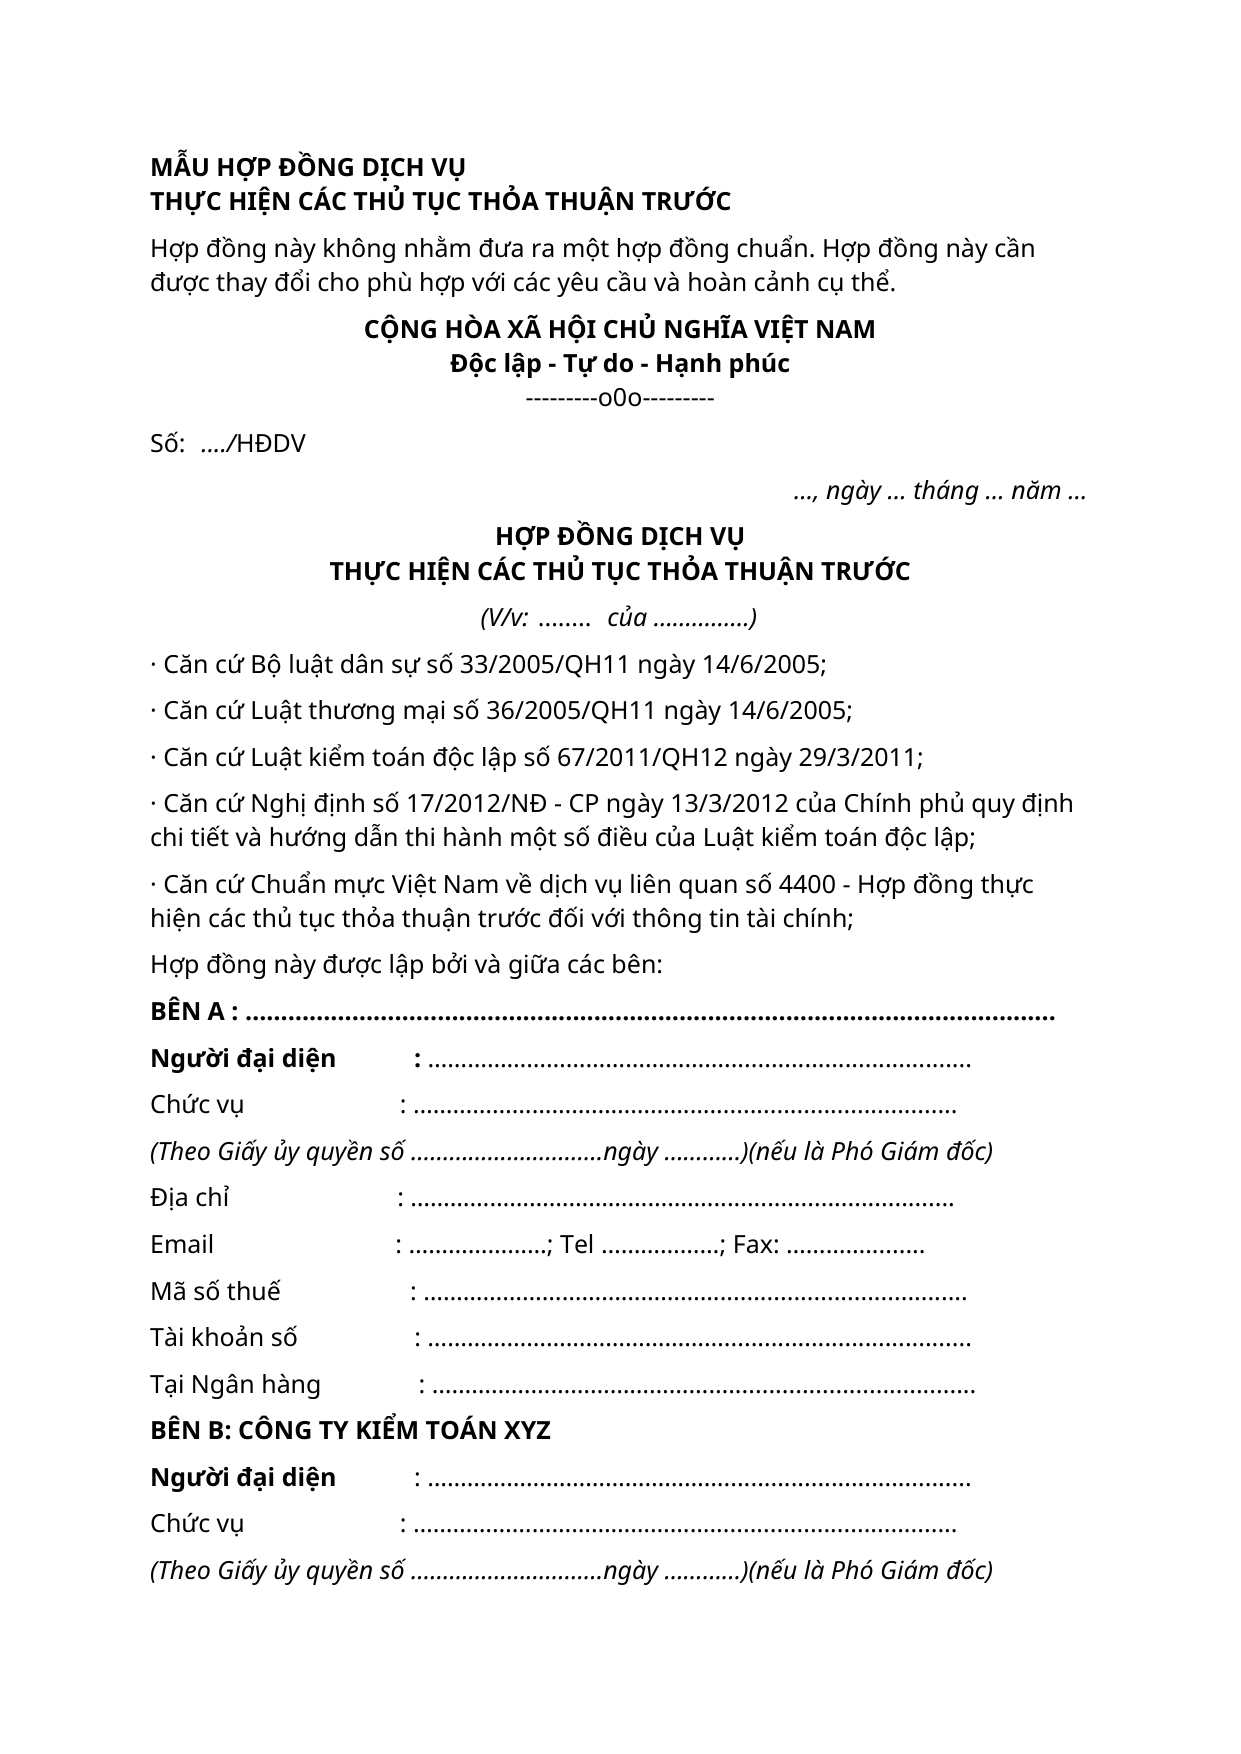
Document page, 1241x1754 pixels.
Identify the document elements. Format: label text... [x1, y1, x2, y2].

text Địa chỉ : ………………………………………..................................... [150, 1180, 1090, 1214]
text Người đại diện : ………………………………………..................................... [150, 1040, 1090, 1074]
text Chức vụ : ………………………………………..................................... [150, 1087, 1090, 1121]
text Hợp đồng này không nhằm đưa ra một hợp đồng chuẩn. Hợp đồng này cần được thay đổi cho phù hợp với các yêu cầu và hoàn cảnh cụ thể. [150, 231, 1090, 299]
text · Căn cứ Luật kiểm toán độc lập số 67/2011/QH12 ngày 29/3/2011; [150, 739, 1090, 773]
text Mã số thuế : ………………………………………..................................... [150, 1273, 1090, 1307]
text Người đại diện : ………………………………………..................................... [150, 1459, 1090, 1493]
text · Căn cứ Chuẩn mực Việt Nam về dịch vụ liên quan số 4400 - Hợp đồng thực hiện các thủ tục thỏa thuận trước đối với thông tin tài chính; [150, 867, 1090, 935]
text CỘNG HÒA XÃ HỘI CHỦ NGHĨA VIỆT NAM Độc lập - Tự do - Hạnh phúc ---------o0o--------- [150, 311, 1090, 413]
text …, ngày … tháng … năm … [150, 472, 1090, 507]
text · Căn cứ Luật thương mại số 36/2005/QH11 ngày 14/6/2005; [150, 693, 1090, 727]
text Tại Ngân hàng : ………………………………………..................................... [150, 1366, 1090, 1400]
text Tài khoản số : ………………………………………..................................... [150, 1320, 1090, 1354]
text Số: ..../HĐDV [150, 426, 1090, 460]
text (Theo Giấy ủy quyền số …………………………ngày …………)(nếu là Phó Giám đốc) [150, 1552, 1090, 1587]
text Chức vụ : ………………………………………..................................... [150, 1506, 1090, 1540]
text BÊN A : ……………………………………........................................................................ [150, 994, 1090, 1028]
text BÊN B: CÔNG TY KIỂM TOÁN XYZ [150, 1413, 1090, 1447]
text THỰC HIỆN CÁC THỦ TỤC THỎA THUẬN TRƯỚC [150, 184, 1090, 218]
text Email : …………………; Tel ………………; Fax: …………......... [150, 1227, 1090, 1261]
text MẪU HỢP ĐỒNG DỊCH VỤ [150, 150, 1090, 184]
text (V/v: ........ của ……………) [150, 600, 1090, 634]
text · Căn cứ Nghị định số 17/2012/NĐ - CP ngày 13/3/2012 của Chính phủ quy định chi tiết và hướng dẫn thi hành một số điều của Luật kiểm toán độc lập; [150, 786, 1090, 854]
text Hợp đồng này được lập bởi và giữa các bên: [150, 947, 1090, 981]
text (Theo Giấy ủy quyền số …………………………ngày …………)(nếu là Phó Giám đốc) [150, 1133, 1090, 1167]
text · Căn cứ Bộ luật dân sự số 33/2005/QH11 ngày 14/6/2005; [150, 646, 1090, 680]
text HỢP ĐỒNG DỊCH VỤ THỰC HIỆN CÁC THỦ TỤC THỎA THUẬN TRƯỚC [150, 519, 1090, 587]
